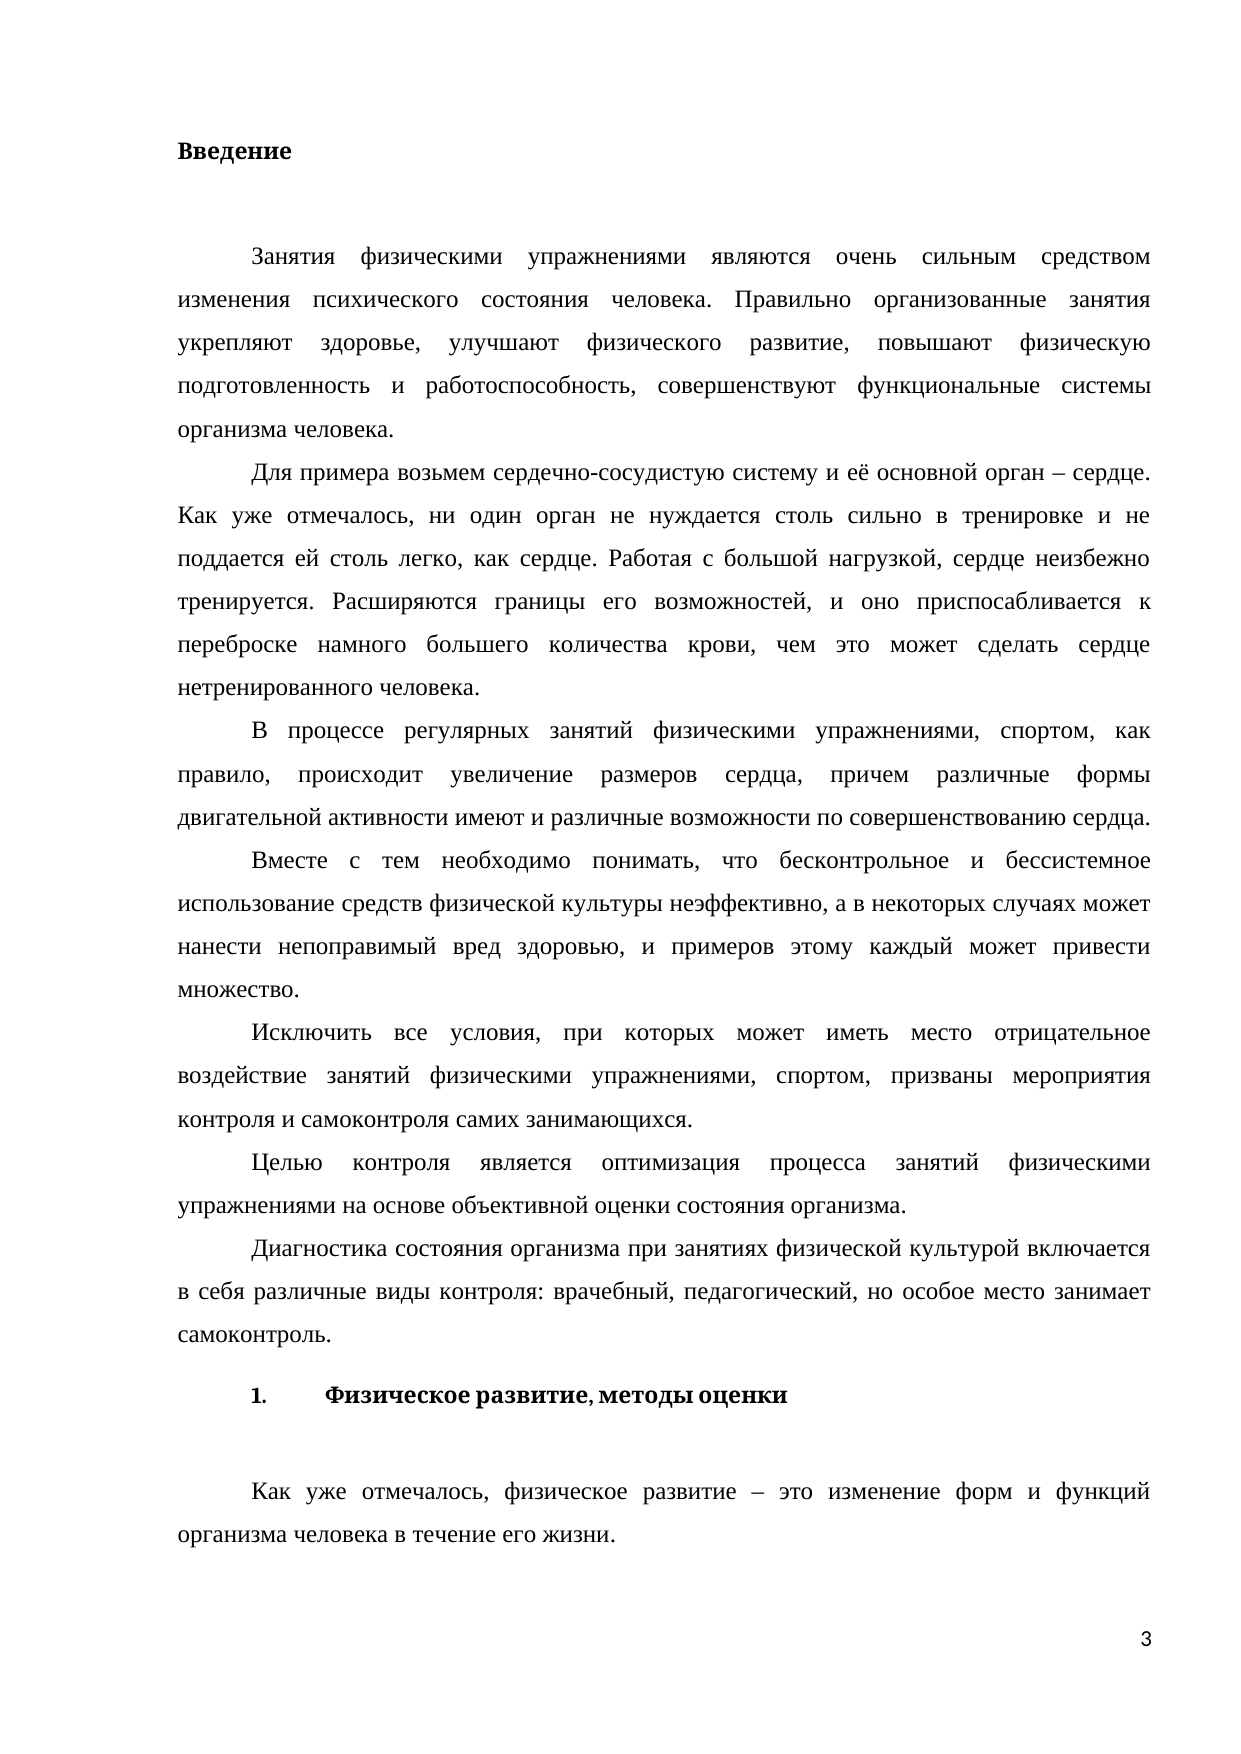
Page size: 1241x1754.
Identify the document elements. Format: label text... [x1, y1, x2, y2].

subtitle Физическое развитие, методы оценки [177, 1383, 1152, 1410]
text Занятия физическими упражнениями являются очень сильным средством изменения психического состояния человека. Правильно организованные занятия укрепляют здоровье, улучшают физического развитие, повышают физическую подготовленность и работоспособность, совершенствуют функциональные системы организма человека. [177, 241, 1152, 442]
text Исключить все условия, при которых может иметь место отрицательное воздействие занятий физическими упражнениями, спортом, призваны мероприятия контроля и самоконтроля самих занимающихся. [177, 1017, 1152, 1132]
text Диагностика состояния организма при занятиях физической культурой включается в себя различные виды контроля: врачебный, педагогический, но особое место занимает самоконтроль. [177, 1233, 1152, 1348]
text Вместе с тем необходимо понимать, что бесконтрольное и бессистемное использование средств физической культуры неэффективно, а в некоторых случаях может нанести непоправимый вред здоровью, и примеров этому каждый может привести множество. [177, 845, 1152, 1003]
text Для примера возьмем сердечно-сосудистую систему и её основной орган – сердце. Как уже отмечалось, ни один орган не нуждается столь сильно в тренировке и не поддается ей столь легко, как сердце. Работая с большой нагрузкой, сердце неизбежно тренируется. Расширяются границы его возможностей, и оно приспосабливается к переброске намного большего количества крови, чем это может сделать сердце нетренированного человека. [177, 457, 1152, 701]
text Целью контроля является оптимизация процесса занятий физическими упражнениями на основе объективной оценки состояния организма. [177, 1147, 1152, 1219]
text В процессе регулярных занятий физическими упражнениями, спортом, как правило, происходит увеличение размеров сердца, причем различные формы двигательной активности имеют и различные возможности по совершенствованию сердца. [177, 716, 1152, 831]
subtitle Введение [177, 139, 1152, 165]
text Как уже отмечалось, физическое развитие – это изменение форм и функций организма человека в течение его жизни. [177, 1476, 1152, 1548]
